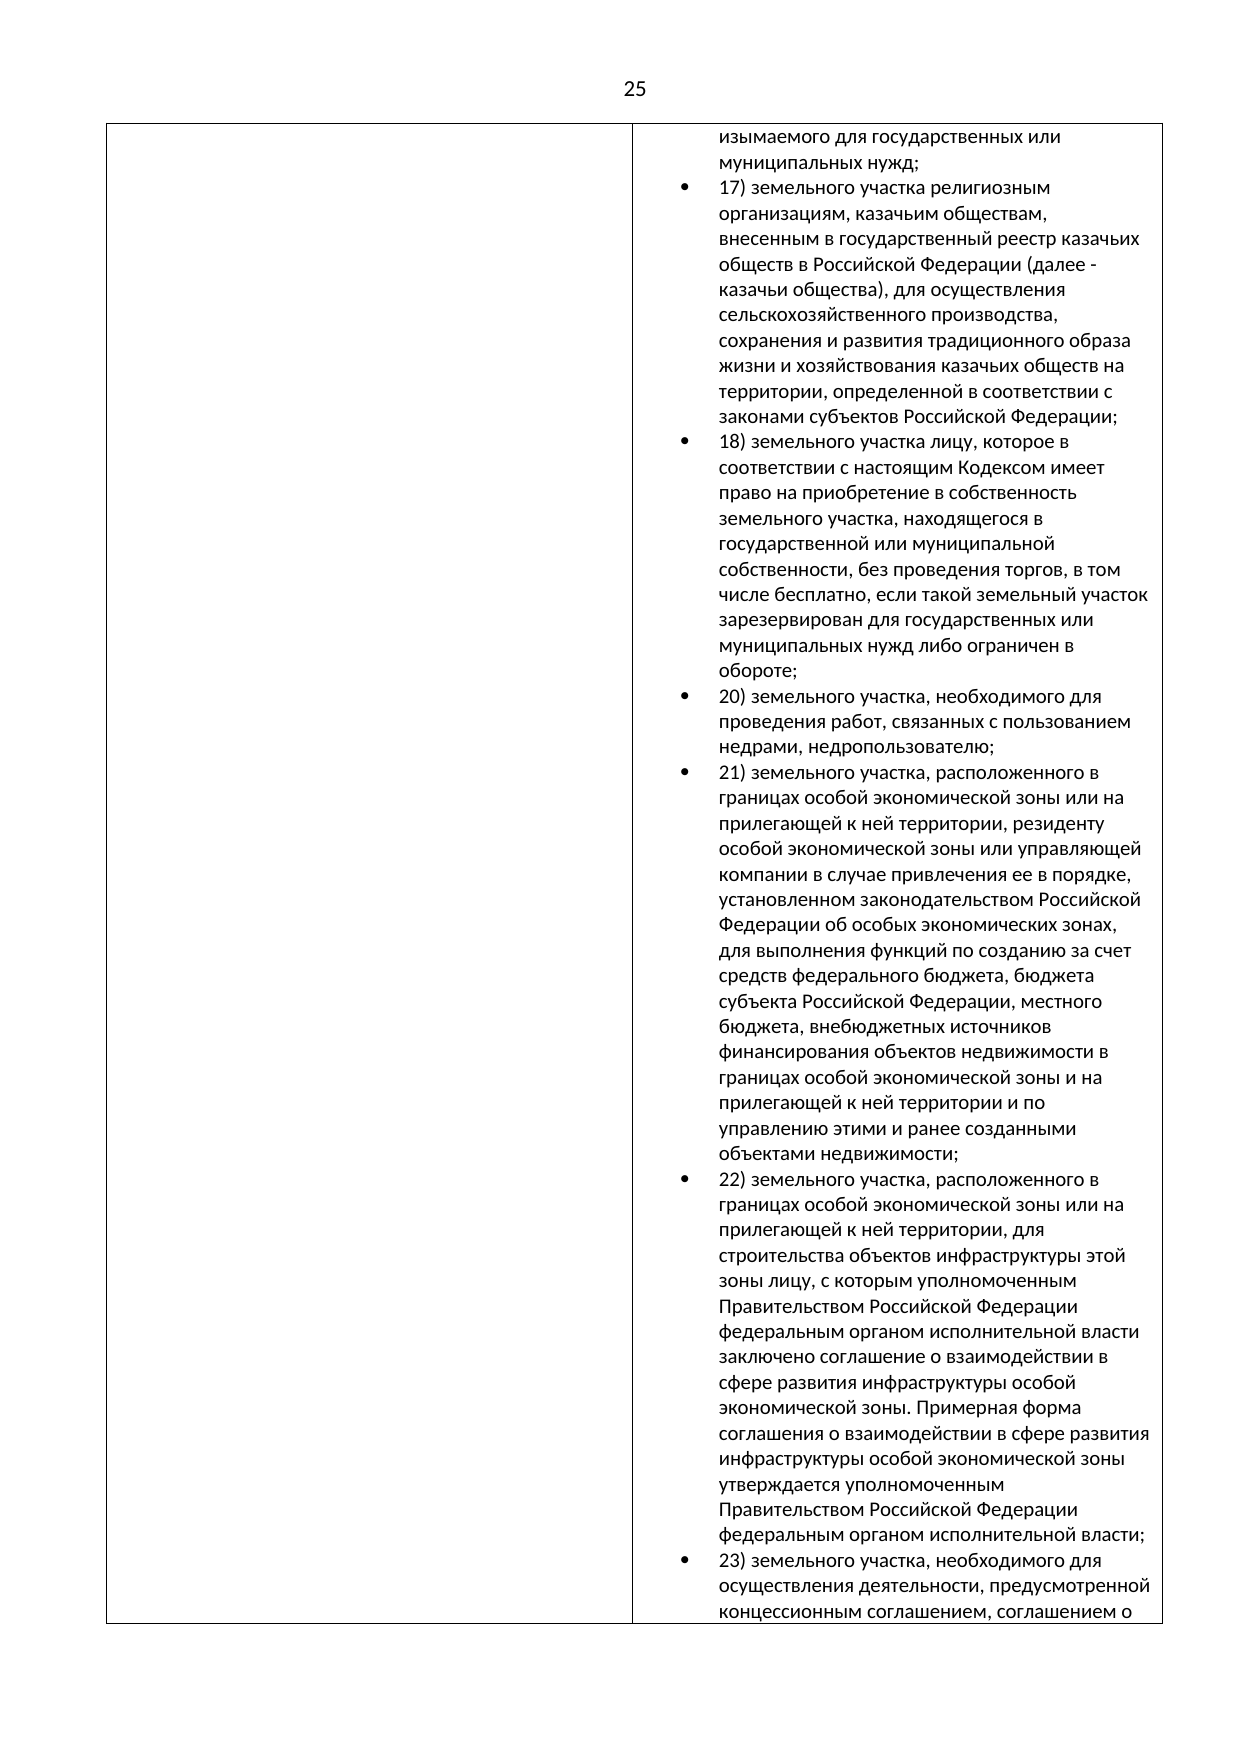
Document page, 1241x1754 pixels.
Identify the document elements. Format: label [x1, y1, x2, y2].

table_cell [633, 124, 1162, 1623]
table_cell [107, 124, 632, 1623]
